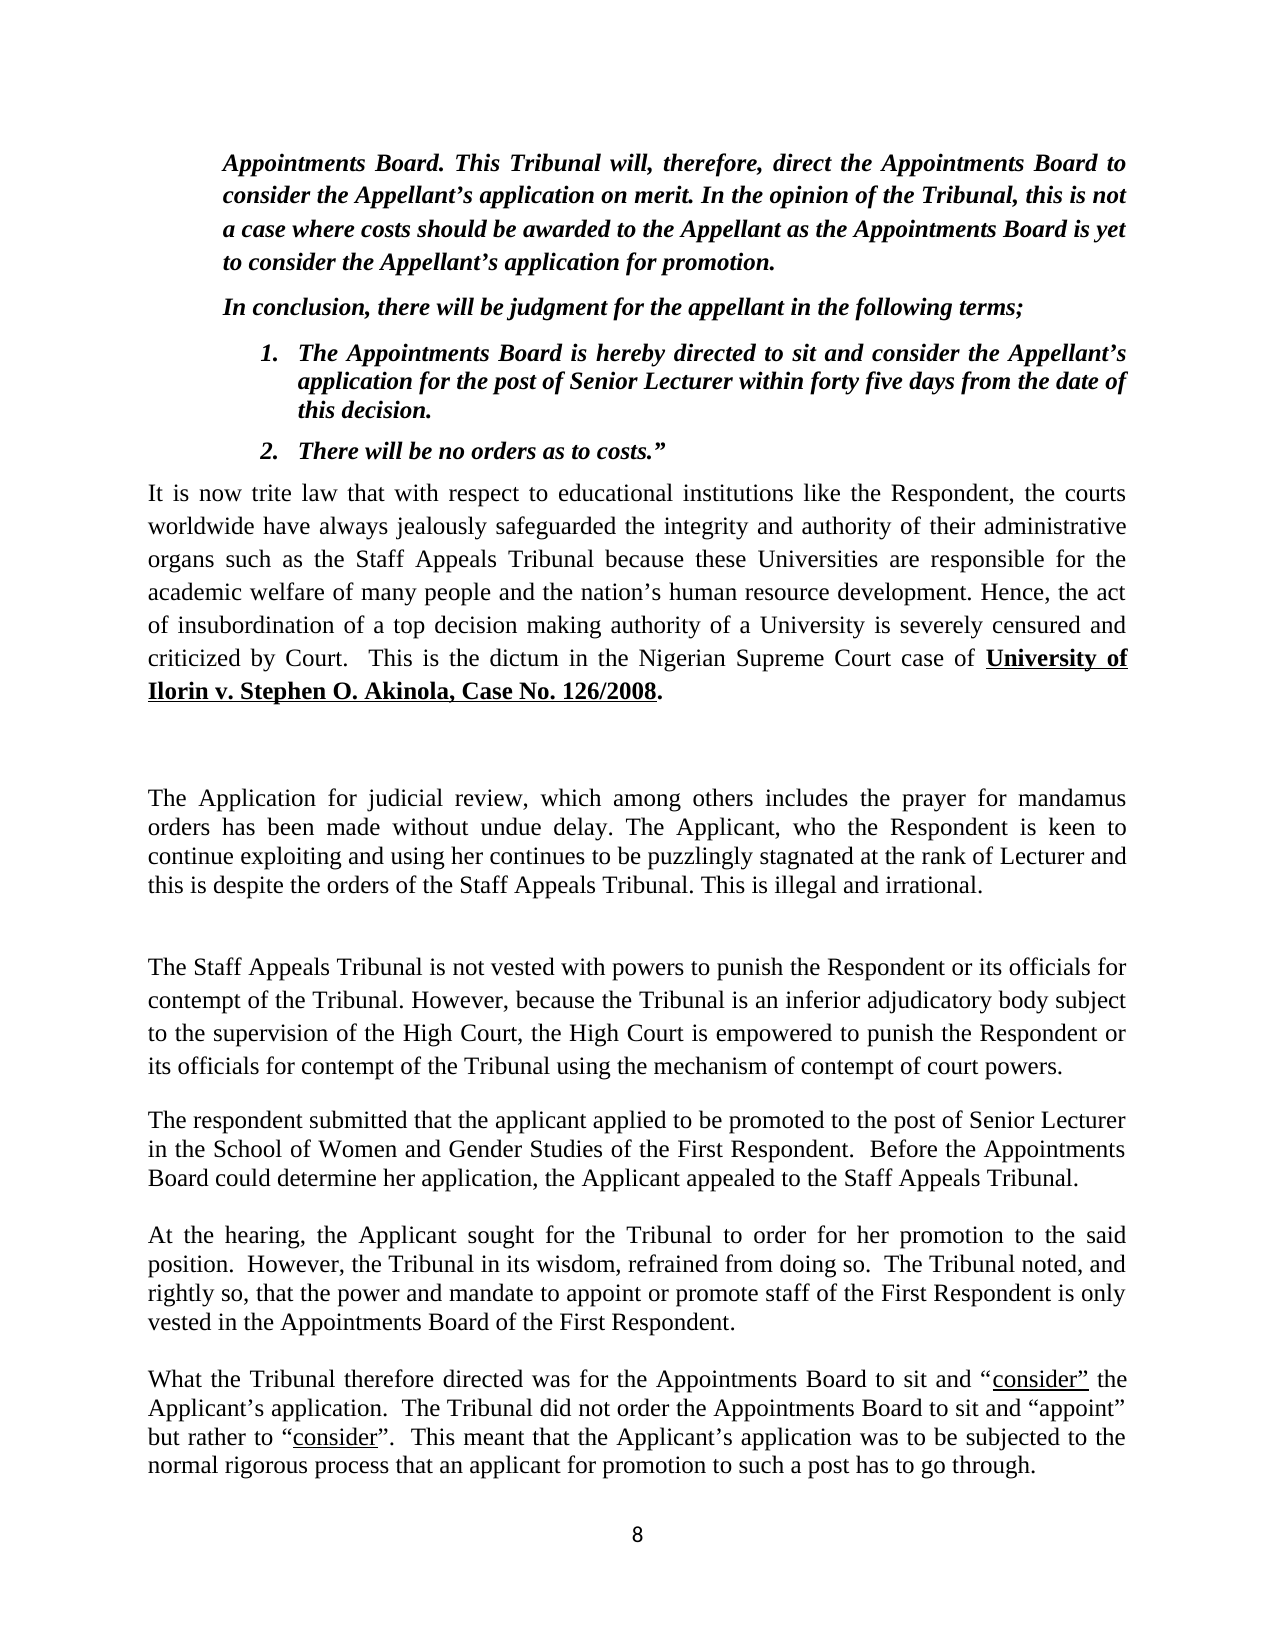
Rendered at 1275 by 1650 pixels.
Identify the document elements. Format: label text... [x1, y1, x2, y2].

text The Staff Appeals Tribunal is not vested with powers to punish the Respondent or its officials for contempt of the Tribunal. However, because the Tribunal is an inferior adjudicatory body subject to the supervision of the High Court, the High Court is empowered to punish the Respondent or its officials for contempt of the Tribunal using the mechanism of contempt of court powers. [148, 952, 1127, 1080]
list There will be no orders as to costs.” [260, 436, 1127, 465]
text At the hearing, the Applicant sought for the Tribunal to order for her promotion to the said position. However, the Tribunal in its wisdom, refrained from doing so. The Tribunal noted, and rightly so, that the power and mandate to appoint or promote staff of the First Respondent is only vested in the Appointments Board of the First Respondent. [148, 1220, 1127, 1335]
text In conclusion, there will be judgment for the appellant in the following terms; [223, 292, 1127, 321]
text The Application for judicial review, which among others includes the prayer for mandamus orders has been made without undue delay. The Applicant, who the Respondent is keen to continue exploiting and using her continues to be puzzlingly stagnated at the rank of Lecturer and this is despite the orders of the Staff Appeals Tribunal. This is illegal and irrational. [148, 783, 1127, 898]
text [223, 148, 1127, 275]
list The Appointments Board is hereby directed to sit and consider the Appellant’s application for the post of Senior Lecturer within forty five days from the date of this decision. [260, 338, 1127, 424]
text The respondent submitted that the applicant applied to be promoted to the post of Senior Lecturer in the School of Women and Gender Studies of the First Respondent. Before the Appointments Board could determine her application, the Applicant appealed to the Staff Appeals Tribunal. [148, 1105, 1127, 1192]
text What the Tribunal therefore directed was for the Appointments Board to sit and “consider” the Applicant’s application. The Tribunal did not order the Appointments Board to sit and “appoint” but rather to “consider”. This meant that the Applicant’s application was to be subjected to the normal rigorous process that an applicant for promotion to such a post has to go through. [148, 1364, 1127, 1479]
text It is now trite law that with respect to educational institutions like the Respondent, the courts worldwide have always jealously safeguarded the integrity and authority of their administrative organs such as the Staff Appeals Tribunal because these Universities are responsible for the academic welfare of many people and the nation’s human resource development. Hence, the act of insubordination of a top decision making authority of a University is severely censured and criticized by Court. This is the dictum in the Nigerian Supreme Court case of University of Ilorin v. Stephen O. Akinola, Case No. 126/2008. [148, 478, 1127, 704]
